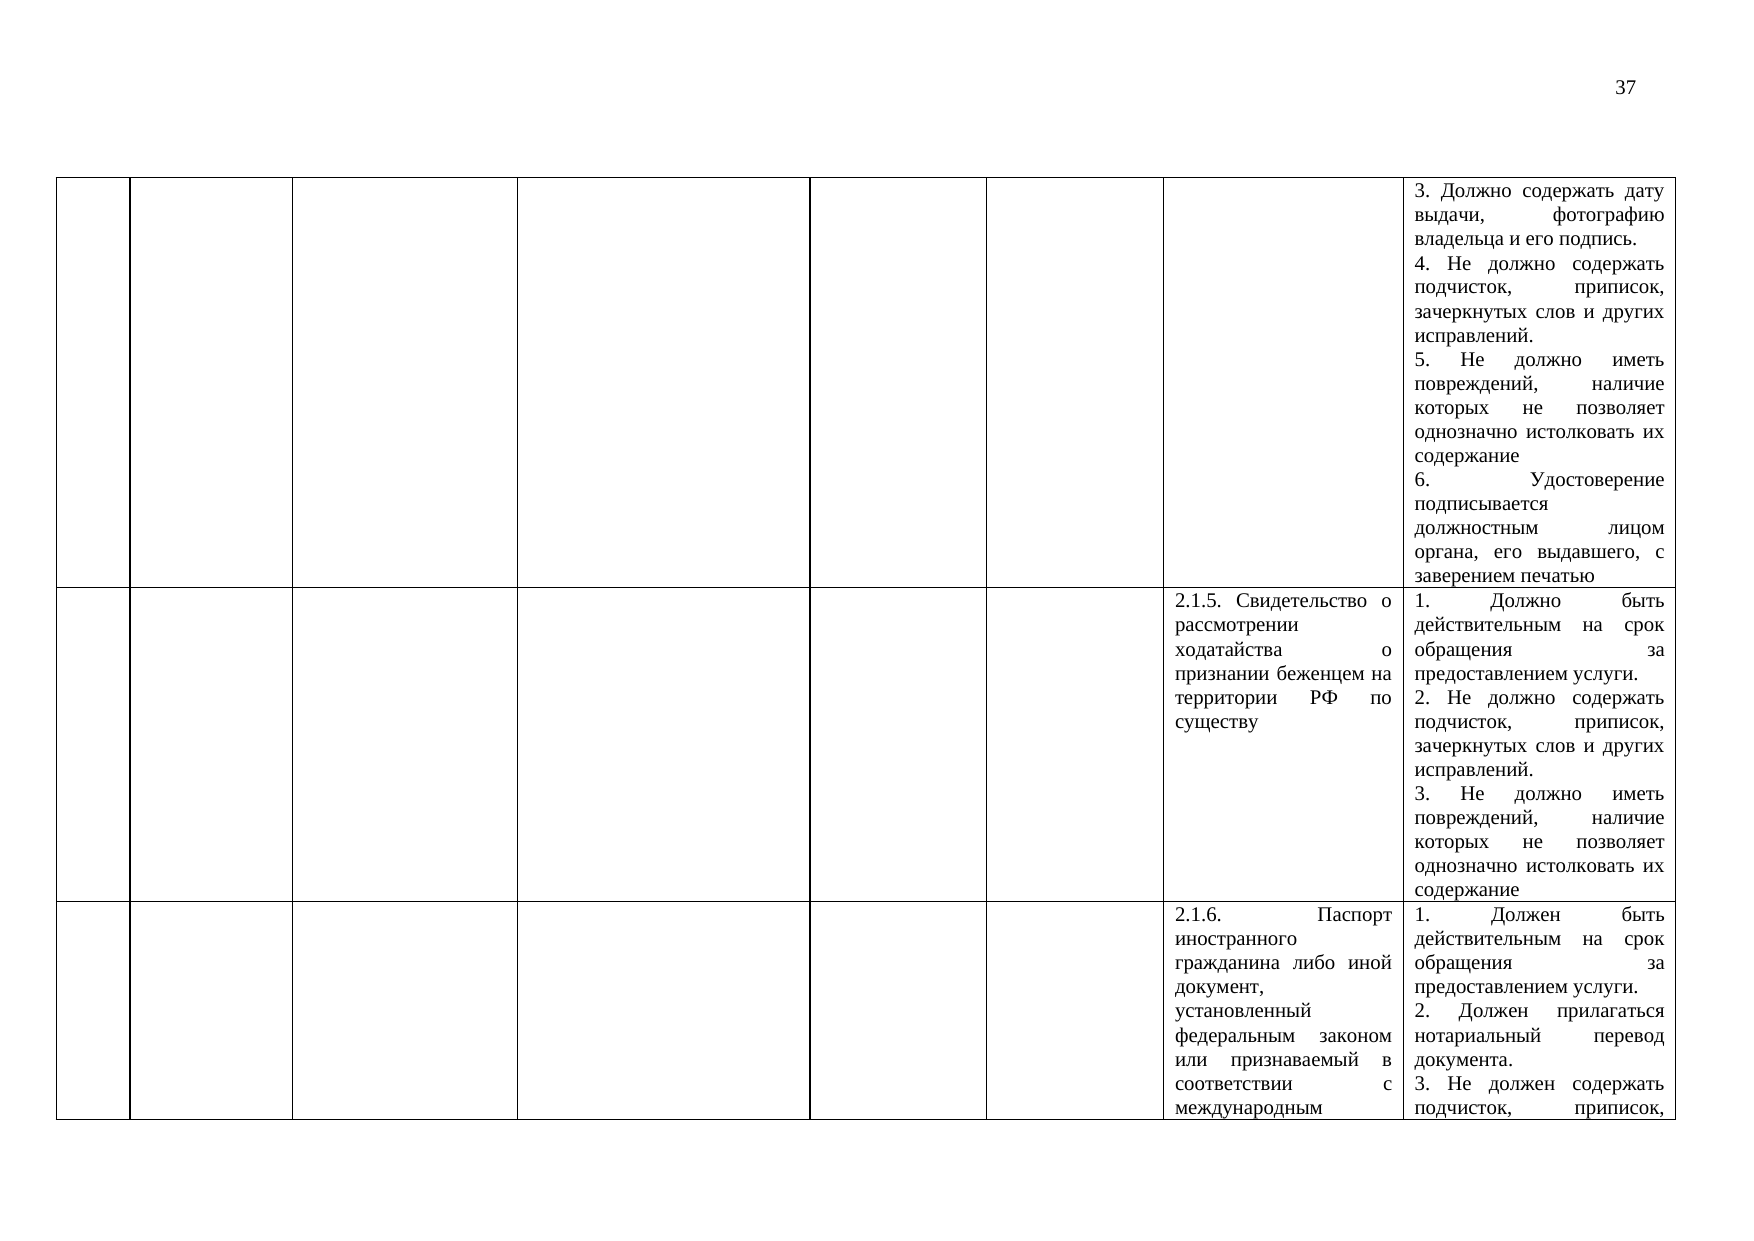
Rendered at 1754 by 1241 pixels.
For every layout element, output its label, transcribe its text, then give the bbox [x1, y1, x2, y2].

table_cell [131, 902, 292, 1119]
table_cell [293, 588, 517, 901]
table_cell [1164, 178, 1403, 587]
table_cell [131, 178, 292, 587]
table_cell [987, 588, 1163, 901]
table_cell [811, 178, 986, 587]
table_cell [57, 588, 129, 901]
table_cell [131, 588, 292, 901]
table_cell [518, 902, 809, 1119]
table_cell [987, 178, 1163, 587]
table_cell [1404, 902, 1675, 1119]
table_cell [57, 902, 129, 1119]
table_cell [811, 588, 986, 901]
table_cell [293, 178, 517, 587]
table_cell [1164, 902, 1403, 1119]
table_cell [57, 178, 129, 587]
table_cell [518, 588, 809, 901]
table_cell [987, 902, 1163, 1119]
table_cell [811, 902, 986, 1119]
table_cell [293, 902, 517, 1119]
table_cell [518, 178, 809, 587]
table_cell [1404, 178, 1675, 587]
table_cell 2.1.5. Свидетельство о рассмотрении ходатайства о признании беженцем на территории РФ по существу [1164, 588, 1403, 901]
